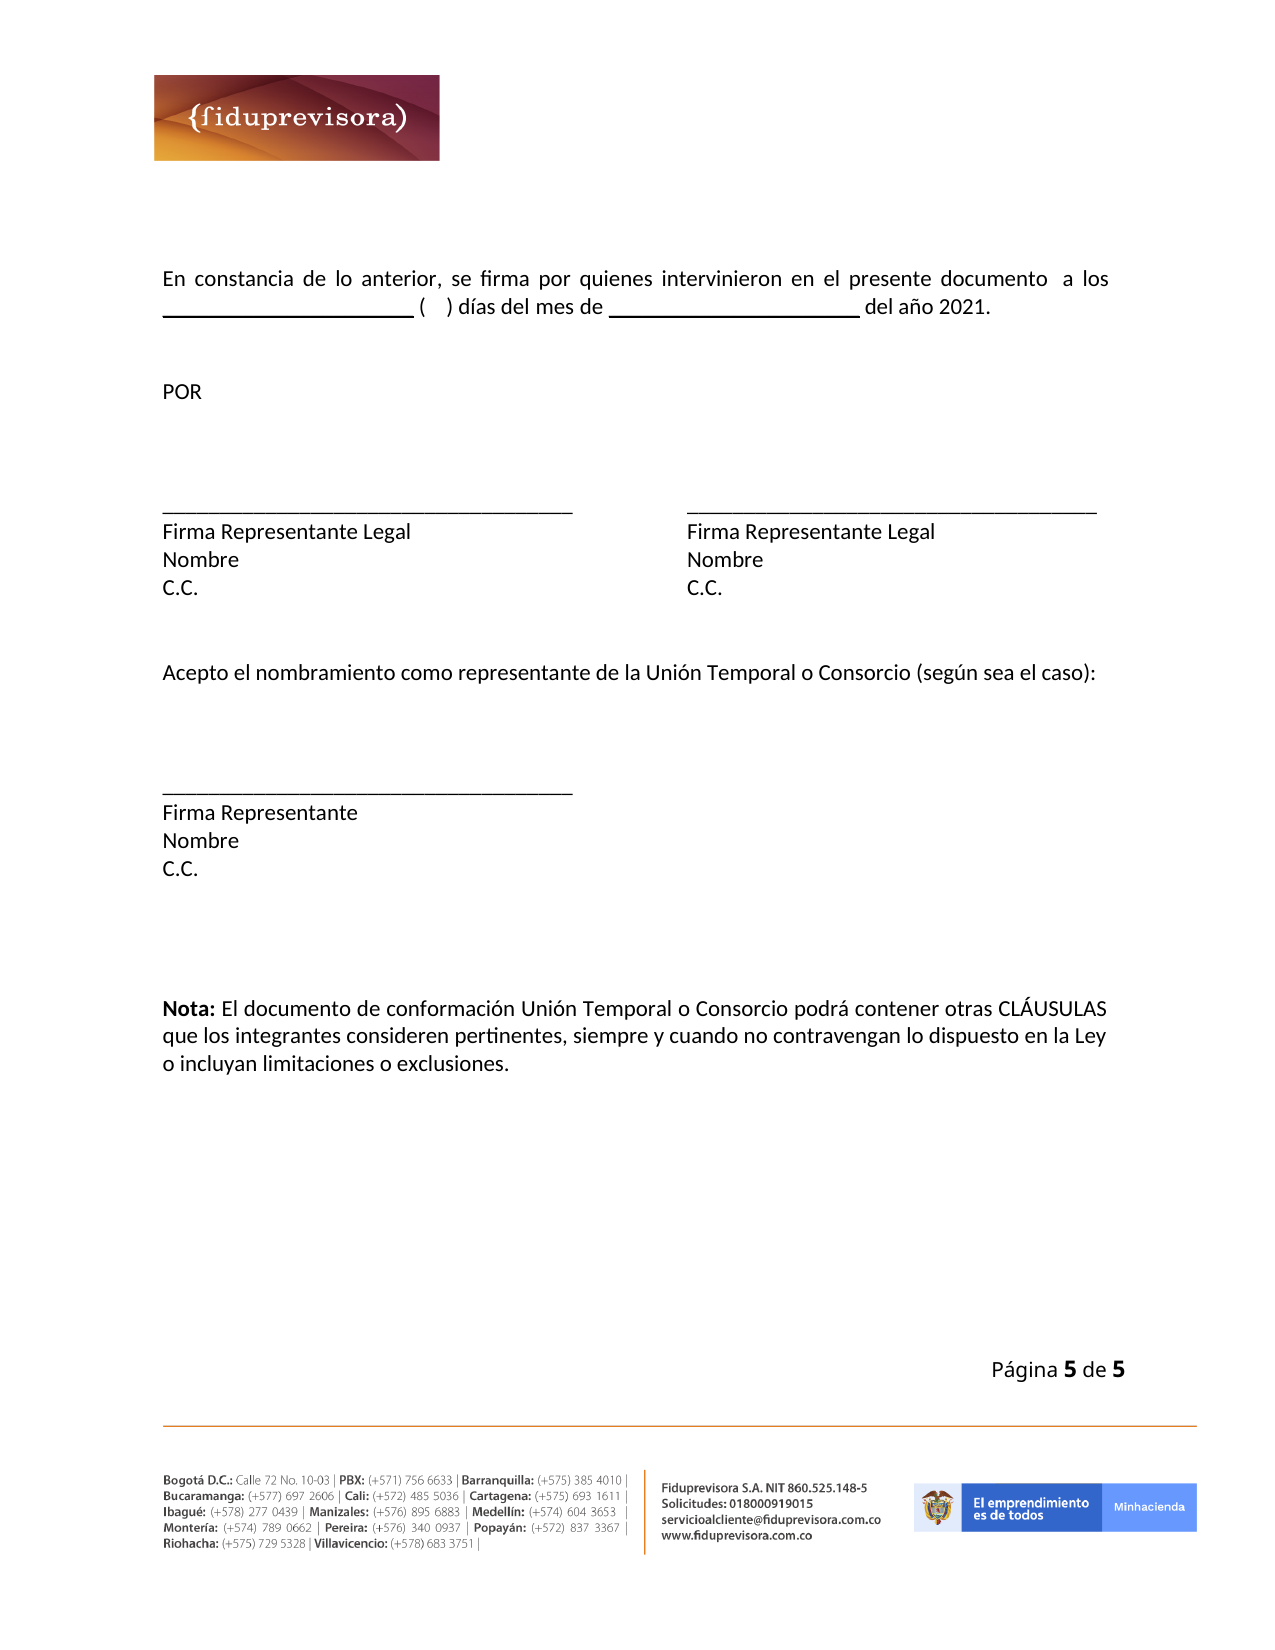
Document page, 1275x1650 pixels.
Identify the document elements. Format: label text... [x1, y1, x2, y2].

text ____________________________________ [162, 770, 1125, 798]
text En constancia de lo anterior, se firma por quienes intervinieron en el presente documento a los ______________________ ( ) días del mes de ______________________ del año 2021. [162, 264, 1109, 320]
text Nombre [687, 546, 1125, 573]
text C.C. [162, 573, 601, 602]
text Firma Representante [162, 798, 1125, 826]
text C.C. [162, 854, 1125, 882]
text Firma Representante Legal [687, 517, 1125, 546]
text Nombre [162, 546, 601, 573]
text Acepto el nombramiento como representante de la Unión Temporal o Consorcio (según sea el caso): [162, 658, 1125, 686]
text Nota: El documento de conformación Unión Temporal o Consorcio podrá contener otras CLÁUSULAS que los integrantes consideren pertinentes, siempre y cuando no contravengan lo dispuesto en la Ley o incluyan limitaciones o exclusiones. [162, 994, 1108, 1077]
picture [154, 75, 440, 161]
text ____________________________________ [162, 489, 601, 517]
text Nombre [162, 826, 1125, 854]
text Firma Representante Legal [162, 517, 601, 546]
text POR [162, 377, 1125, 405]
text C.C. [687, 573, 1125, 602]
picture [150, 1412, 1212, 1578]
text ____________________________________ [687, 489, 1125, 517]
